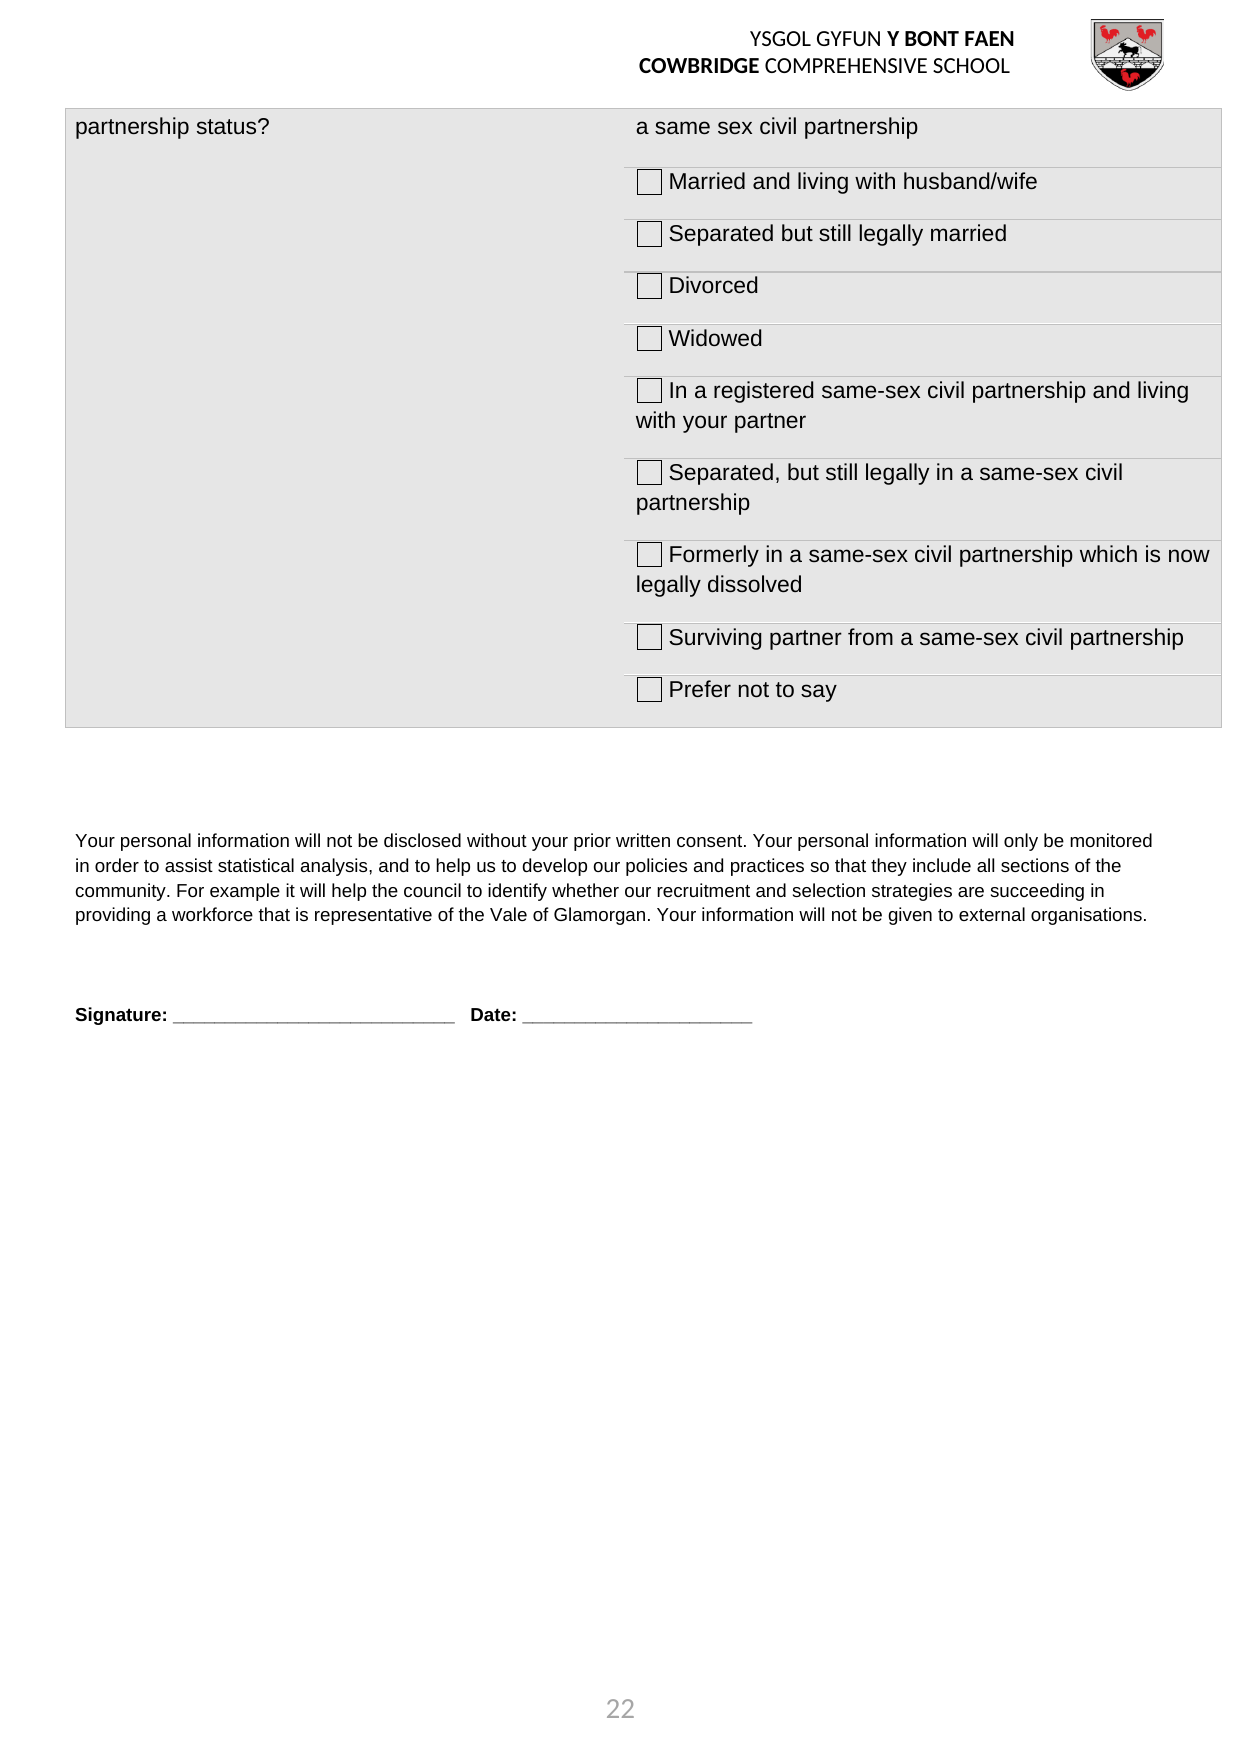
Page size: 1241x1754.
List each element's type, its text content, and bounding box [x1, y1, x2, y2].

table_cell Separated but still legally married [624, 220, 1221, 271]
table_cell Formerly in a same-sex civil partnership which is now legally dissolved [624, 541, 1221, 622]
table_cell Divorced [624, 273, 1221, 323]
picture [1090, 19, 1164, 91]
table_cell Surviving partner from a same-sex civil partnership [624, 624, 1221, 674]
table_cell In a registered same-sex civil partnership and living with your partner [624, 377, 1221, 458]
text Your personal information will not be disclosed without your prior written consent. Your personal information will only be monitored in order to assist statistical analysis, and to help us to develop our policies and practices so that they include all sections of the community. For example it will help the council to identify whether our recruitment and selection strategies are succeeding in providing a workforce that is representative of the Vale of Glamorgan. Your information will not be given to external organisations. [75, 830, 1165, 926]
table_cell Widowed [624, 325, 1221, 376]
table_cell Married and living with husband/wife [624, 168, 1221, 219]
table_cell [624, 109, 1221, 167]
table_cell Prefer not to say [624, 676, 1221, 727]
table_cell Separated, but still legally in a same-sex civil partnership [624, 459, 1221, 540]
text Signature: ___________________________ Date: ______________________ [75, 1004, 1165, 1025]
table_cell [66, 109, 624, 727]
